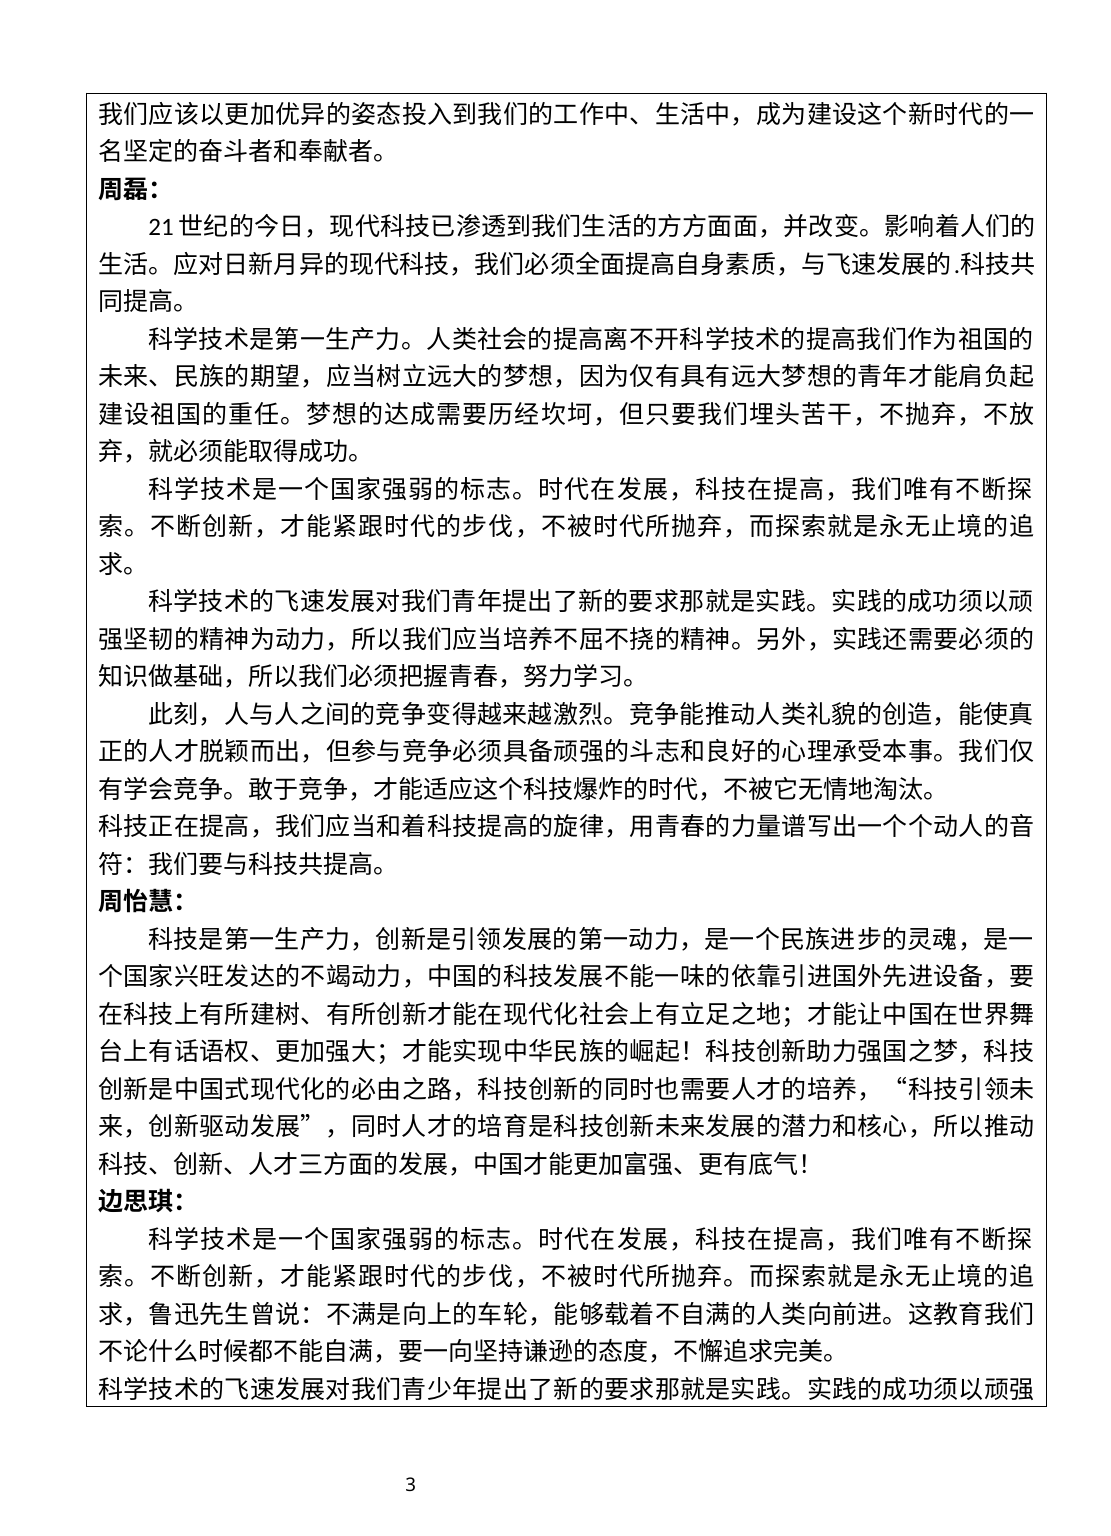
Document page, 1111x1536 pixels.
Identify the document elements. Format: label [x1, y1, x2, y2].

table_cell [87, 94, 1046, 1406]
